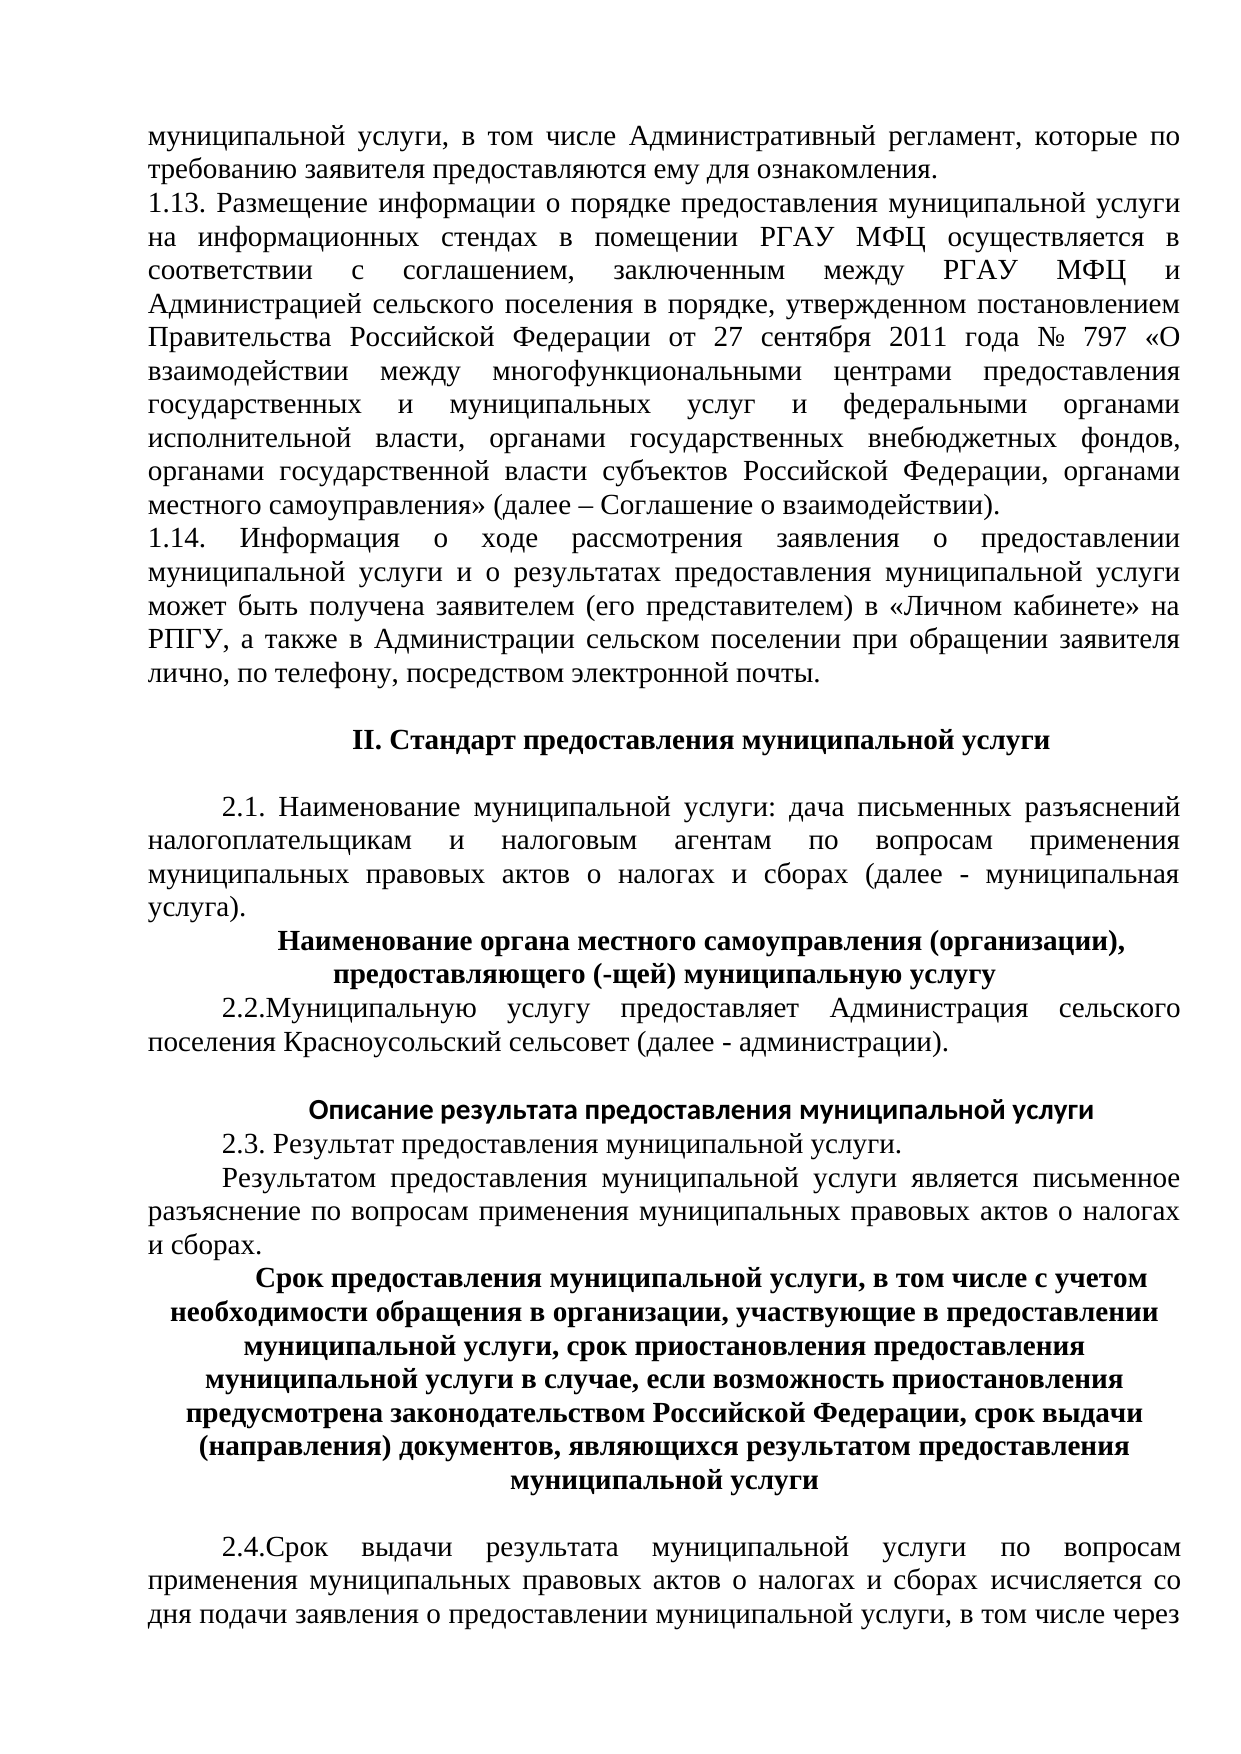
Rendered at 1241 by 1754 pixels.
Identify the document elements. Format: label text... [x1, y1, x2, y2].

text 2.2.Муниципальную услугу предоставляет Администрация сельского поселения Красноусольский сельсовет (далее - администрации). [148, 990, 1181, 1057]
text 1.14. Информация о ходе рассмотрения заявления о предоставлении муниципальной услуги и о результатах предоставления муниципальной услуги может быть получена заявителем (его представителем) в «Личном кабинете» на РПГУ, а также в Администрации сельском поселении при обращении заявителя лично, по телефону, посредством электронной почты. [148, 521, 1181, 688]
text II. Стандарт предоставления муниципальной услуги [148, 722, 1181, 755]
text 2.1. Наименование муниципальной услуги: дача письменных разъяснений налогоплательщикам и налоговым агентам по вопросам применения муниципальных правовых актов о налогах и сборах (далее - муниципальная услуга). [148, 789, 1181, 923]
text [148, 118, 1181, 185]
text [148, 1529, 1181, 1629]
text Наименование органа местного самоуправления (организации), предоставляющего (-щей) муниципальную услугу [148, 923, 1181, 990]
text 1.13. Размещение информации о порядке предоставления муниципальной услуги на информационных стендах в помещении РГАУ МФЦ осуществляется в соответствии с соглашением, заключенным между РГАУ МФЦ и Администрацией сельского поселения в порядке, утвержденном постановлением Правительства Российской Федерации от 27 сентября 2011 года № 797 «О взаимодействии между многофункциональными центрами предоставления государственных и муниципальных услуг и федеральными органами исполнительной власти, органами государственных внебюджетных фондов, органами государственной власти субъектов Российской Федерации, органами местного самоуправления» (далее – Соглашение о взаимодействии). [148, 185, 1181, 521]
text Описание результата предоставления муниципальной услуги [148, 1091, 1181, 1126]
text Срок предоставления муниципальной услуги, в том числе с учетом необходимости обращения в организации, участвующие в предоставлении муниципальной услуги, срок приостановления предоставления муниципальной услуги в случае, если возможность приостановления предусмотрена законодательством Российской Федерации, срок выдачи (направления) документов, являющихся результатом предоставления муниципальной услуги [148, 1261, 1181, 1495]
text Результатом предоставления муниципальной услуги является письменное разъяснение по вопросам применения муниципальных правовых актов о налогах и сборах. [148, 1160, 1181, 1261]
text 2.3. Результат предоставления муниципальной услуги. [148, 1126, 1181, 1160]
